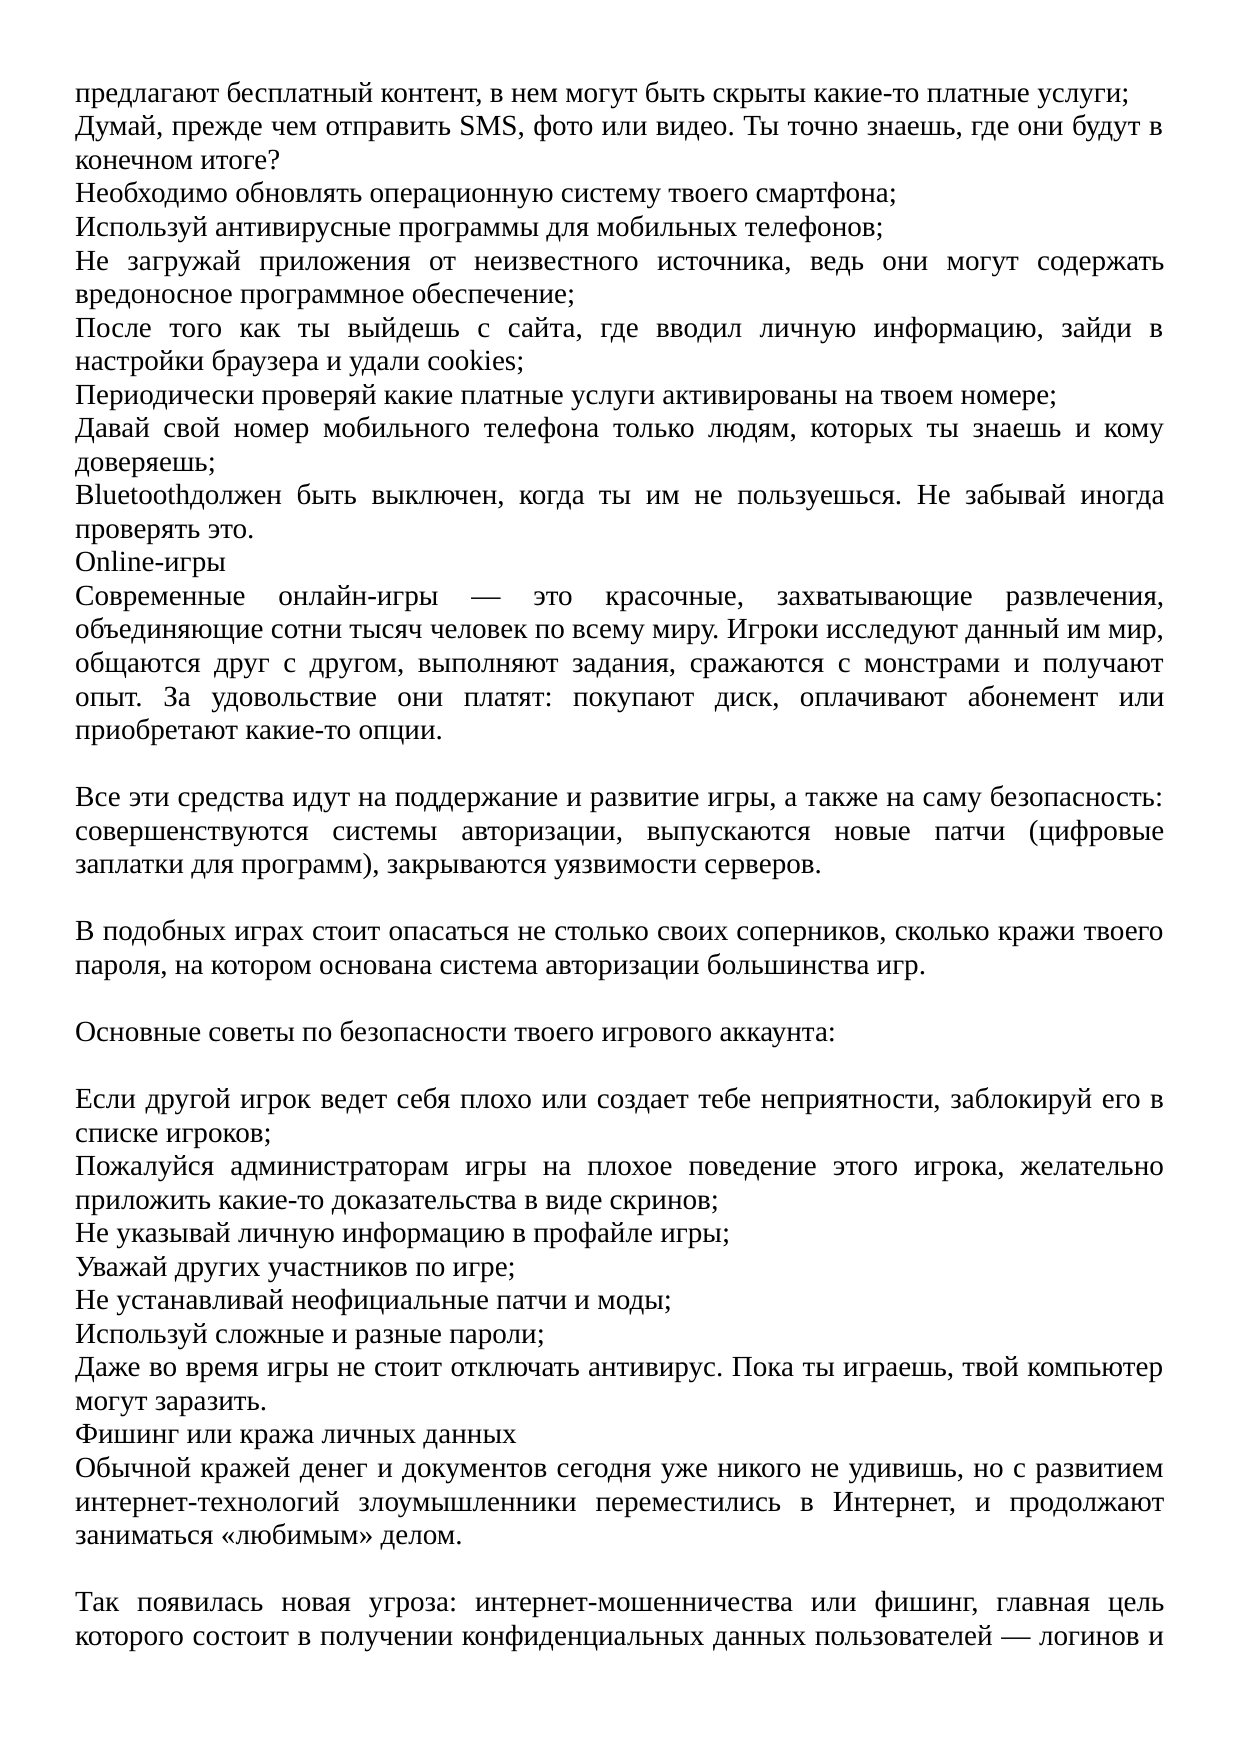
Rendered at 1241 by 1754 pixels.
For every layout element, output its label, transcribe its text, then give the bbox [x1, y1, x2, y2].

text В подобных играх стоит опасаться не столько своих соперников, сколько кражи твоего пароля, на котором основана система авторизации большинства игр. [75, 913, 1165, 981]
text Современные онлайн-игры — это красочные, захватывающие развлечения, объединяющие сотни тысяч человек по всему миру. Игроки исследуют данный им мир, общаются друг с другом, выполняют задания, сражаются с монстрами и получают опыт. За удовольствие они платят: покупают диск, оплачивают абонемент или приобретают какие-то опции. [75, 578, 1165, 746]
text Bluetoothдолжен быть выключен, когда ты им не пользуешься. Не забывай иногда проверять это. [75, 477, 1165, 544]
text Пожалуйся администраторам игры на плохое поведение этого игрока, желательно приложить какие-то доказательства в виде скринов; [75, 1148, 1165, 1215]
text Все эти средства идут на поддержание и развитие игры, а также на саму безопасность: совершенствуются системы авторизации, выпускаются новые патчи (цифровые заплатки для программ), закрываются уязвимости серверов. [75, 779, 1165, 880]
text Обычной кражей денег и документов сегодня уже никого не удивишь, но с развитием интернет-технологий злоумышленники переместились в Интернет, и продолжают заниматься «любимым» делом. [75, 1450, 1165, 1551]
text Не загружай приложения от неизвестного источника, ведь они могут содержать вредоносное программное обеспечение; [75, 243, 1165, 310]
text Используй сложные и разные пароли; [75, 1316, 1165, 1349]
text Online-игры [75, 544, 1165, 578]
text Давай свой номер мобильного телефона только людям, которых ты знаешь и кому доверяешь; [75, 410, 1165, 477]
text Основные советы по безопасности твоего игрового аккаунта: [75, 1014, 1165, 1048]
text После того как ты выйдешь с сайта, где вводил личную информацию, зайди в настройки браузера и удали cookies; [75, 310, 1165, 377]
text Если другой игрок ведет себя плохо или создает тебе неприятности, заблокируй его в списке игроков; [75, 1081, 1165, 1148]
text Периодически проверяй какие платные услуги активированы на твоем номере; [75, 377, 1165, 410]
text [75, 1584, 1165, 1651]
text Фишинг или кража личных данных [75, 1417, 1165, 1450]
text Не устанавливай неофициальные патчи и моды; [75, 1282, 1165, 1316]
text Не указывай личную информацию в профайле игры; [75, 1215, 1165, 1249]
text Используй антивирусные программы для мобильных телефонов; [75, 209, 1165, 243]
text Думай, прежде чем отправить SMS, фото или видео. Ты точно знаешь, где они будут в конечном итоге? [75, 108, 1165, 176]
text Необходимо обновлять операционную систему твоего смартфона; [75, 176, 1165, 209]
text Уважай других участников по игре; [75, 1249, 1165, 1282]
text Даже во время игры не стоит отключать антивирус. Пока ты играешь, твой компьютер могут заразить. [75, 1349, 1165, 1417]
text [75, 75, 1165, 108]
